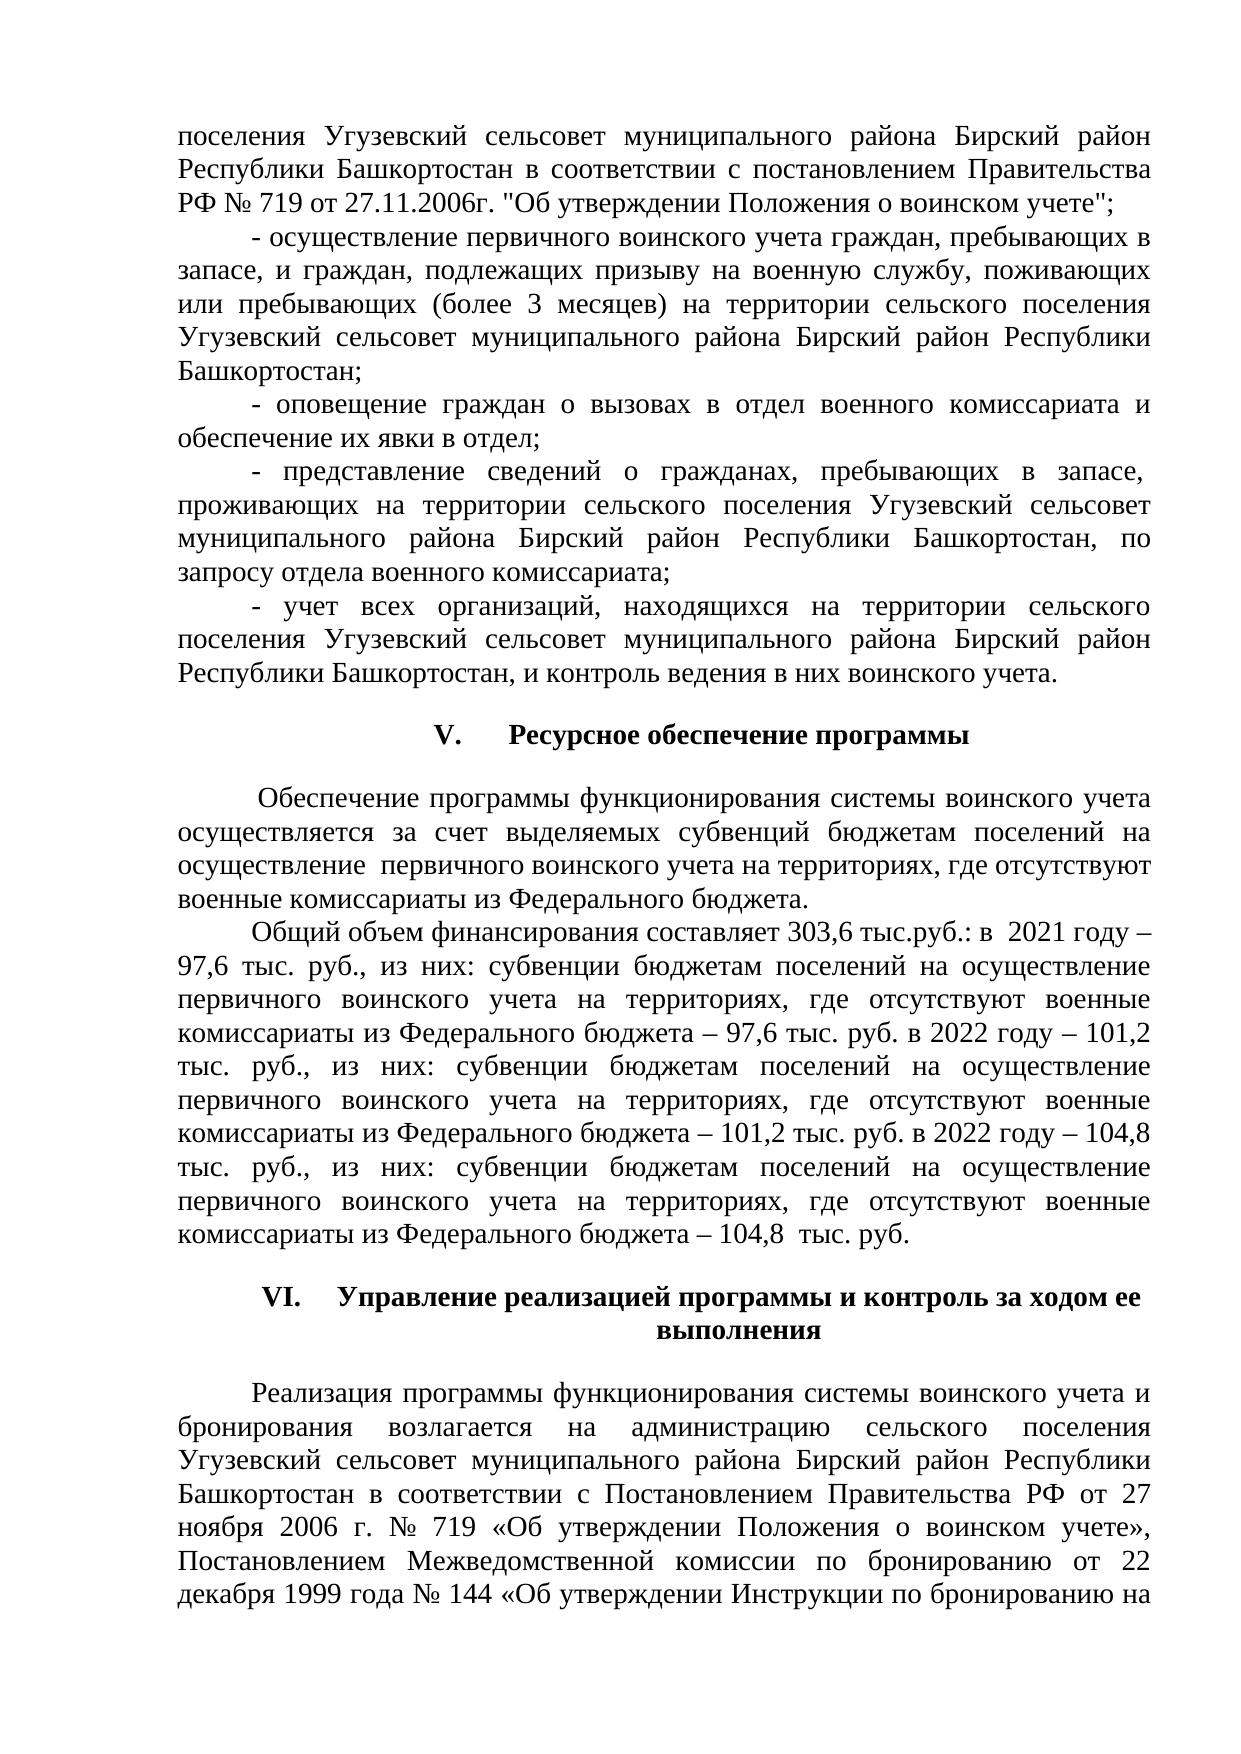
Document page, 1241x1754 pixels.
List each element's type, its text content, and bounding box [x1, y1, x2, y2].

text - представление сведений о гражданах, пребывающих в запасе, проживающих на территории сельского поселения Угузевский сельсовет муниципального района Бирский район Республики Башкортостан, по запросу отдела военного комиссариата; [177, 453, 1152, 588]
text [177, 118, 1152, 219]
text - учет всех организаций, находящихся на территории сельского поселения Угузевский сельсовет муниципального района Бирский район Республики Башкортостан, и контроль ведения в них воинского учета. [177, 588, 1152, 688]
list Ресурсное обеспечение программы [251, 717, 1152, 751]
text - оповещение граждан о вызовах в отдел военного комиссариата и обеспечение их явки в отдел; [177, 386, 1152, 453]
text Общий объем финансирования составляет 303,6 тыс.руб.: в 2021 году –97,6 тыс. руб., из них: субвенции бюджетам поселений на осуществление первичного воинского учета на территориях, где отсутствуют военные комиссариаты из Федерального бюджета – 97,6 тыс. руб. в 2022 году – 101,2 тыс. руб., из них: субвенции бюджетам поселений на осуществление первичного воинского учета на территориях, где отсутствуют военные комиссариаты из Федерального бюджета – 101,2 тыс. руб. в 2022 году – 104,8 тыс. руб., из них: субвенции бюджетам поселений на осуществление первичного воинского учета на территориях, где отсутствуют военные комиссариаты из Федерального бюджета – 104,8 тыс. руб. [177, 914, 1152, 1250]
list Управление реализацией программы и контроль за ходом ее выполнения [251, 1279, 1152, 1346]
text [177, 1375, 1152, 1610]
text Обеспечение программы функционирования системы воинского учета осуществляется за счет выделяемых субвенций бюджетам поселений на осуществление первичного воинского учета на территориях, где отсутствуют военные комиссариаты из Федерального бюджета. [177, 780, 1152, 914]
text - осуществление первичного воинского учета граждан, пребывающих в запасе, и граждан, подлежащих призыву на военную службу, поживающих или пребывающих (более 3 месяцев) на территории сельского поселения Угузевский сельсовет муниципального района Бирский район Республики Башкортостан; [177, 219, 1152, 386]
